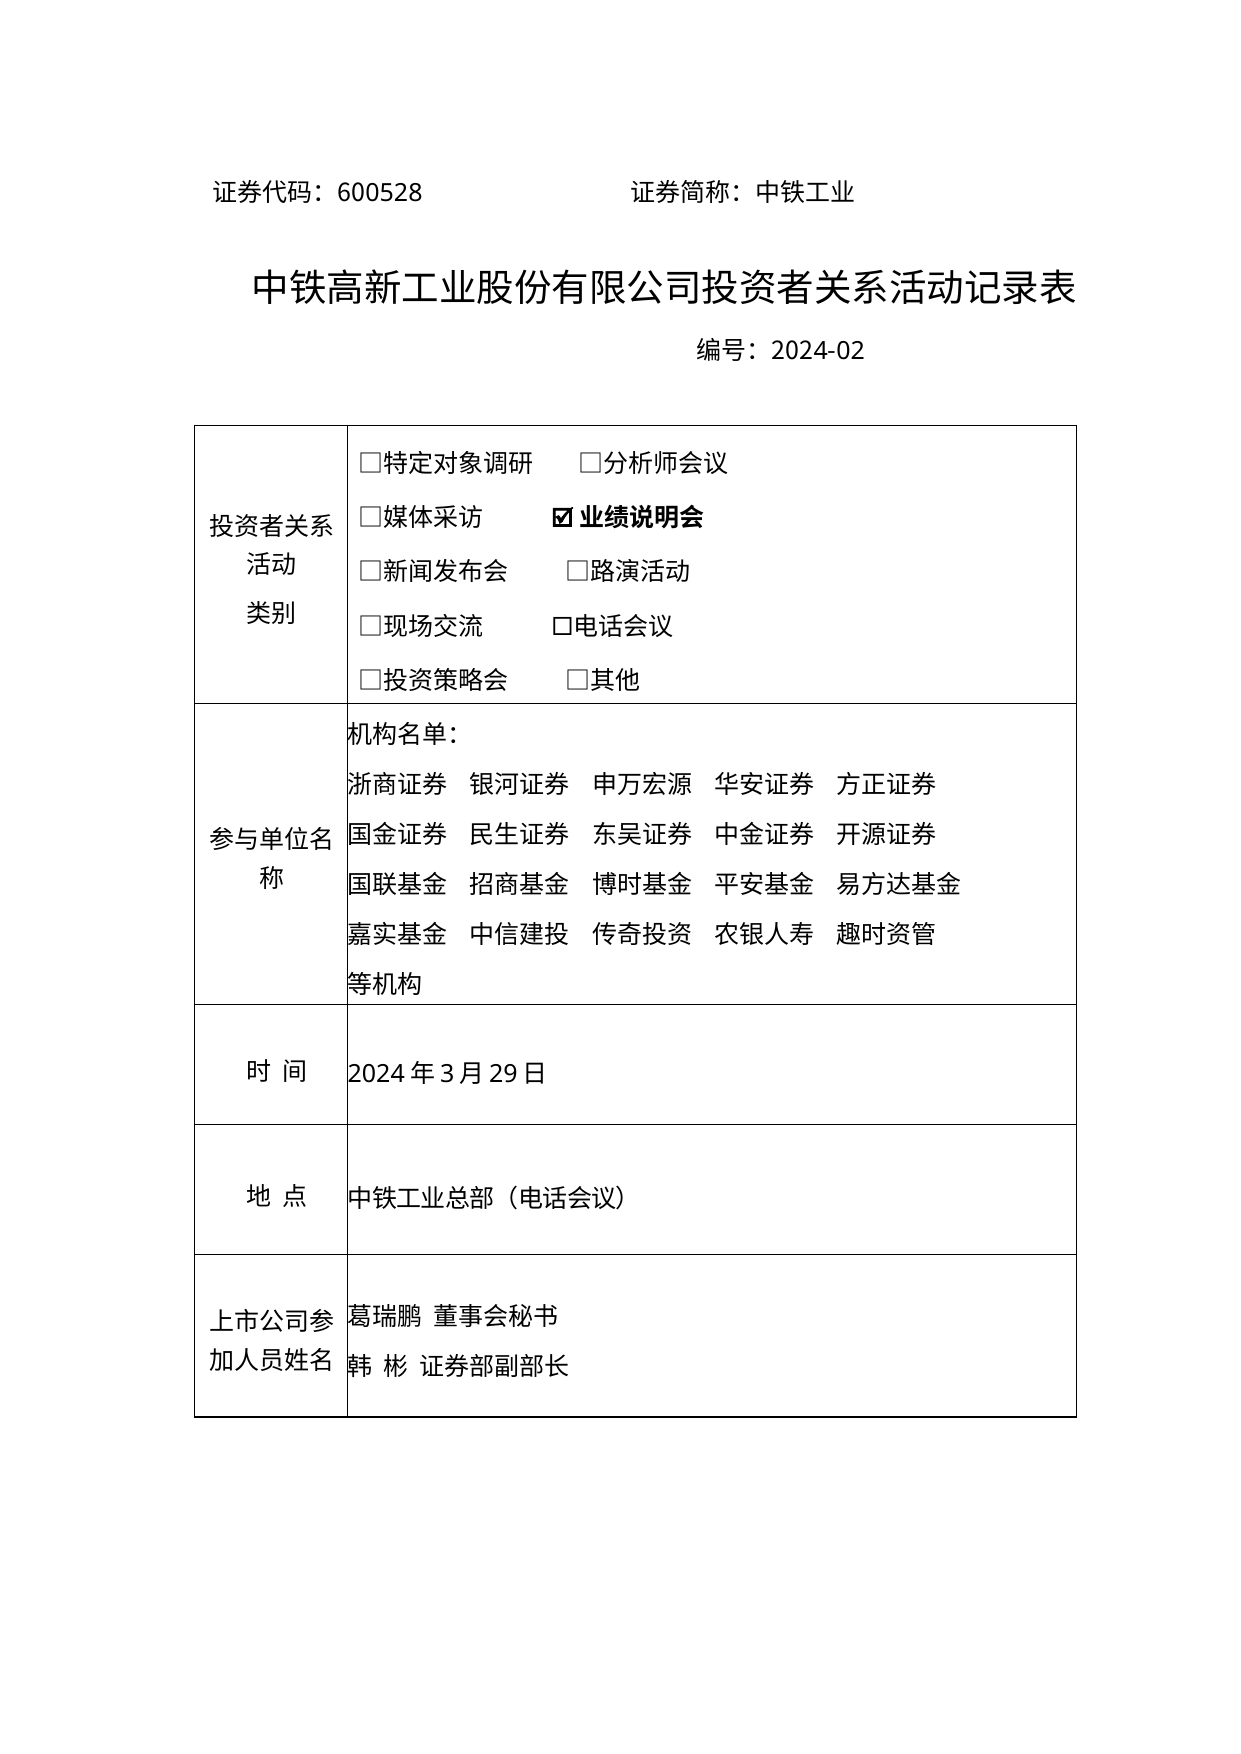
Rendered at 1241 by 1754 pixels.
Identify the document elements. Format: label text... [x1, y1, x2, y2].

table_header 投资者关系活动 类别 [195, 426, 347, 703]
table_cell 上市公司参加人员姓名 [195, 1255, 347, 1416]
text 中铁高新工业股份有限公司投资者关系活动记录表 [175, 265, 1078, 310]
table_cell 时 间 [195, 1005, 347, 1124]
table_cell 葛瑞鹏 董事会秘书 韩 彬 证券部副部长 [348, 1255, 1076, 1416]
table_cell 2024年3月29日 [348, 1005, 1076, 1124]
text 证券代码：600528 证券简称：中铁工业 [187, 173, 1078, 209]
table_header □特定对象调研 □分析师会议 □媒体采访 业绩说明会 □新闻发布会 □路演活动 □现场交流 电话会议 □投资策略会 □其他 [348, 426, 1076, 703]
text 编号：2024-02 [175, 330, 1078, 367]
table_cell 参与单位名称 [195, 704, 347, 1004]
table_cell 地 点 [195, 1125, 347, 1254]
table_cell 中铁工业总部（电话会议） [348, 1125, 1076, 1254]
table_cell 机构名单： 浙商证券 银河证券 申万宏源 华安证券 方正证券 国金证券 民生证券 东吴证券 中金证券 开源证券 国联基金 招商基金 博时基金 平安基金 易方达基金 嘉实基金 中信建投 传奇投资 农银人寿 趣时资管 等机构 [348, 704, 1076, 1004]
